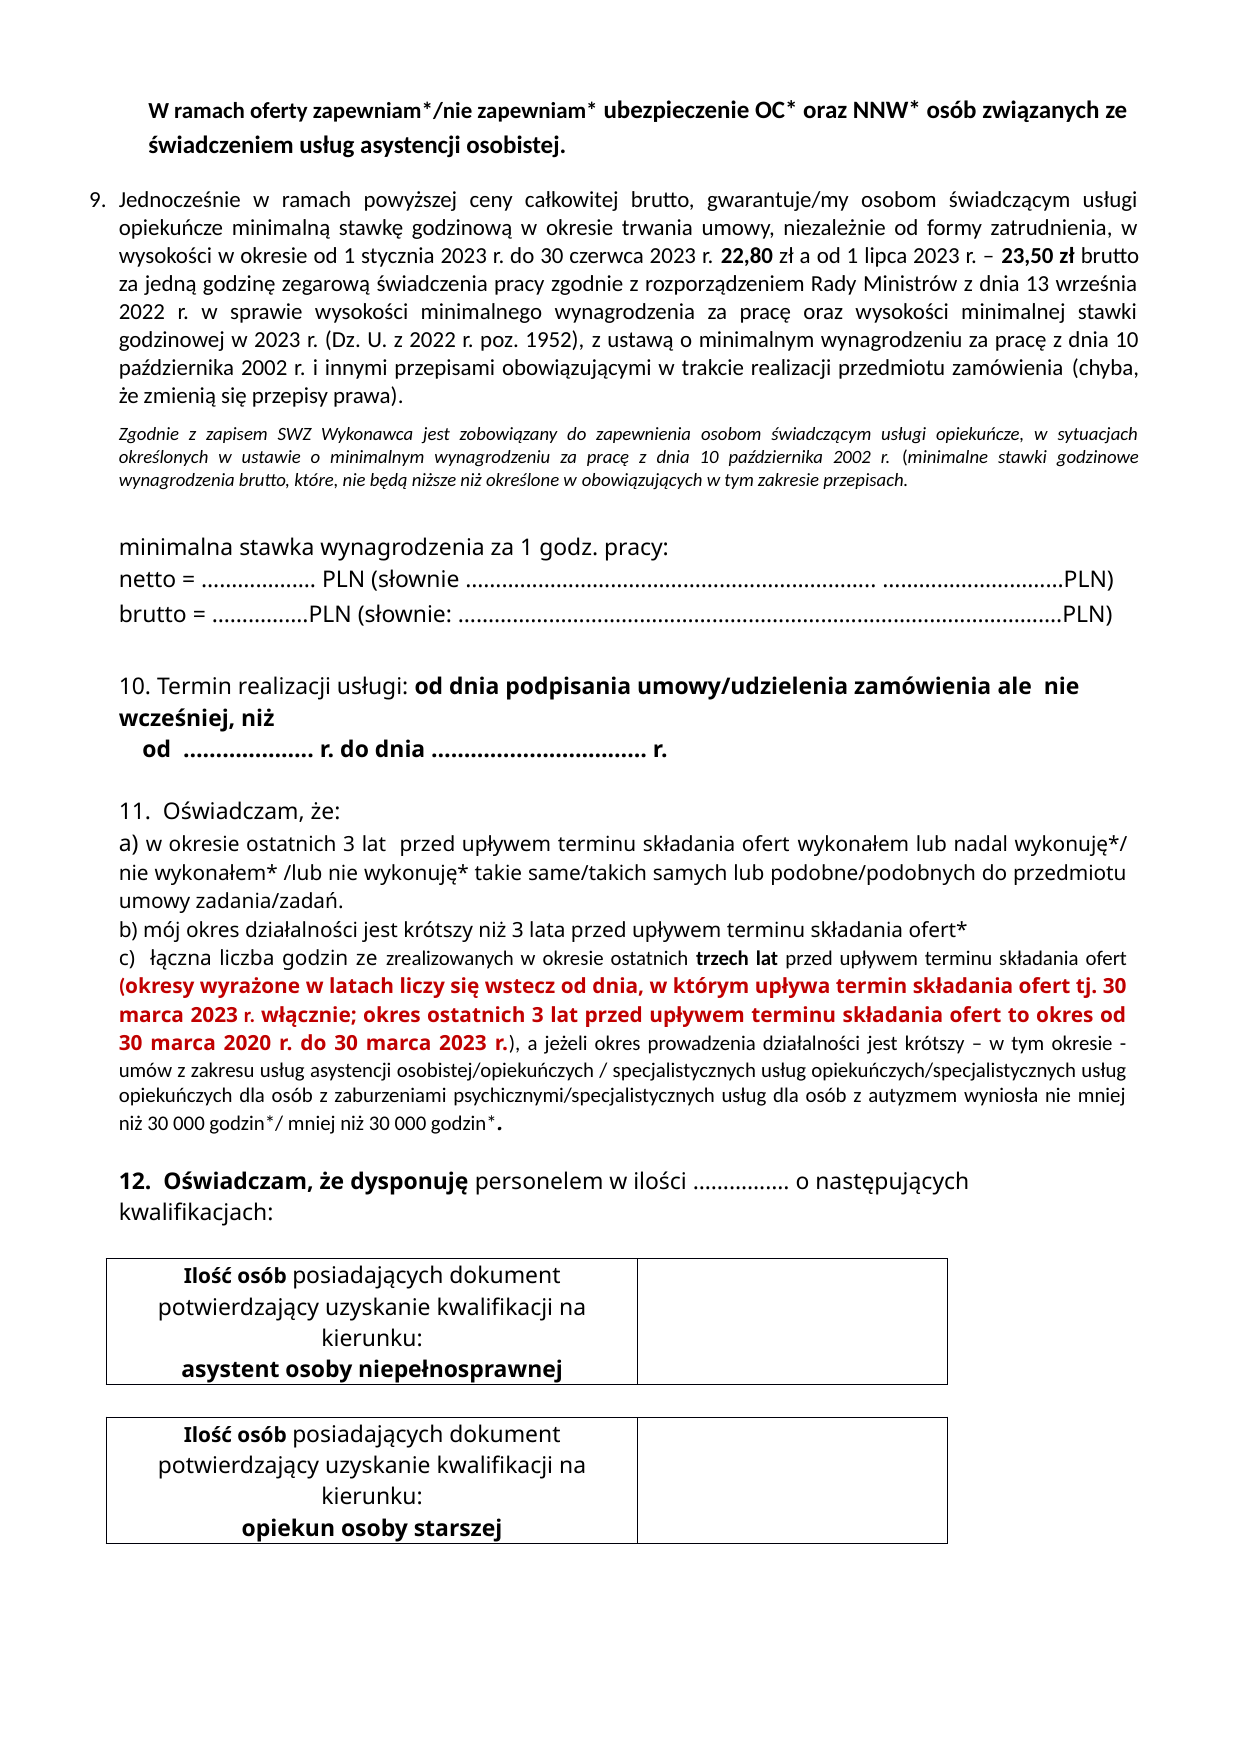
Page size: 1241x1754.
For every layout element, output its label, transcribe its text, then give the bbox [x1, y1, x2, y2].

table_header Ilość osób posiadających dokument potwierdzający uzyskanie kwalifikacji na kierunku: opiekun osoby starszej [107, 1418, 637, 1543]
list 11. Oświadczam, że: [118, 795, 1128, 827]
text netto = ………………. PLN (słownie ………………………………………………………….. …………………………PLN) [118, 562, 1128, 594]
text brutto = …………….PLN (słownie: ……………………………………………………………………………………….PLN) [118, 598, 1128, 630]
table_header [638, 1418, 947, 1543]
list a) w okresie ostatnich 3 lat przed upływem terminu składania ofert wykonałem lub nadal wykonuję*/ nie wykonałem* /lub nie wykonuję* takie same/takich samych lub podobne/podobnych do przedmiotu umowy zadania/zadań. [118, 827, 1128, 915]
list Zgodnie z zapisem SWZ Wykonawca jest zobowiązany do zapewnienia osobom świadczącym usługi opiekuńcze, w sytuacjach określonych w ustawie o minimalnym wynagrodzeniu za pracę z dnia 10 października 2002 r. (minimalne stawki godzinowe wynagrodzenia brutto, które, nie będą niższe niż określone w obowiązujących w tym zakresie przepisach. [118, 422, 1139, 491]
text minimalna stawka wynagrodzenia za 1 godz. pracy: [118, 531, 1128, 562]
list Jednocześnie w ramach powyższej ceny całkowitej brutto, gwarantuje/my osobom świadczącym usługi opiekuńcze minimalną stawkę godzinową w okresie trwania umowy, niezależnie od formy zatrudnienia, w wysokości w okresie od 1 stycznia 2023 r. do 30 czerwca 2023 r. 22,80 zł a od 1 lipca 2023 r. – 23,50 zł brutto za jedną godzinę zegarową świadczenia pracy zgodnie z rozporządzeniem Rady Ministrów z dnia 13 września 2022 r. w sprawie wysokości minimalnego wynagrodzenia za pracę oraz wysokości minimalnej stawki godzinowej w 2023 r. (Dz. U. z 2022 r. poz. 1952), z ustawą o minimalnym wynagrodzeniu za pracę z dnia 10 października 2002 r. i innymi przepisami obowiązującymi w trakcie realizacji przedmiotu zamówienia (chyba, że zmienią się przepisy prawa). [89, 185, 1139, 409]
list c) łączna liczba godzin ze zrealizowanych w okresie ostatnich trzech lat przed upływem terminu składania ofert (okresy wyrażone w latach liczy się wstecz od dnia, w którym upływa termin składania ofert tj. 30 marca 2023 r. włącznie; okres ostatnich 3 lat przed upływem terminu składania ofert to okres od 30 marca 2020 r. do 30 marca 2023 r.), a jeżeli okres prowadzenia działalności jest krótszy – w tym okresie - umów z zakresu usług asystencji osobistej/opiekuńczych / specjalistycznych usług opiekuńczych/specjalistycznych usług opiekuńczych dla osób z zaburzeniami psychicznymi/specjalistycznych usług dla osób z autyzmem wyniosła nie mniej niż 30 000 godzin*/ mniej niż 30 000 godzin*. [118, 943, 1128, 1136]
list b) mój okres działalności jest krótszy niż 3 lata przed upływem terminu składania ofert* [118, 915, 1128, 943]
table_header [638, 1259, 947, 1384]
list W ramach oferty zapewniam*/nie zapewniam* ubezpieczenie OC* oraz NNW* osób związanych ze świadczeniem usług asystencji osobistej. [148, 94, 1128, 160]
text 10. Termin realizacji usługi: od dnia podpisania umowy/udzielenia zamówienia ale nie wcześniej, niż od ……………….. r. do dnia …………………………… r. [118, 670, 1128, 764]
table_header Ilość osób posiadających dokument potwierdzający uzyskanie kwalifikacji na kierunku: asystent osoby niepełnosprawnej [107, 1259, 637, 1384]
text 12. Oświadczam, że dysponuję personelem w ilości ……………. o następujących kwalifikacjach: [118, 1164, 1128, 1227]
